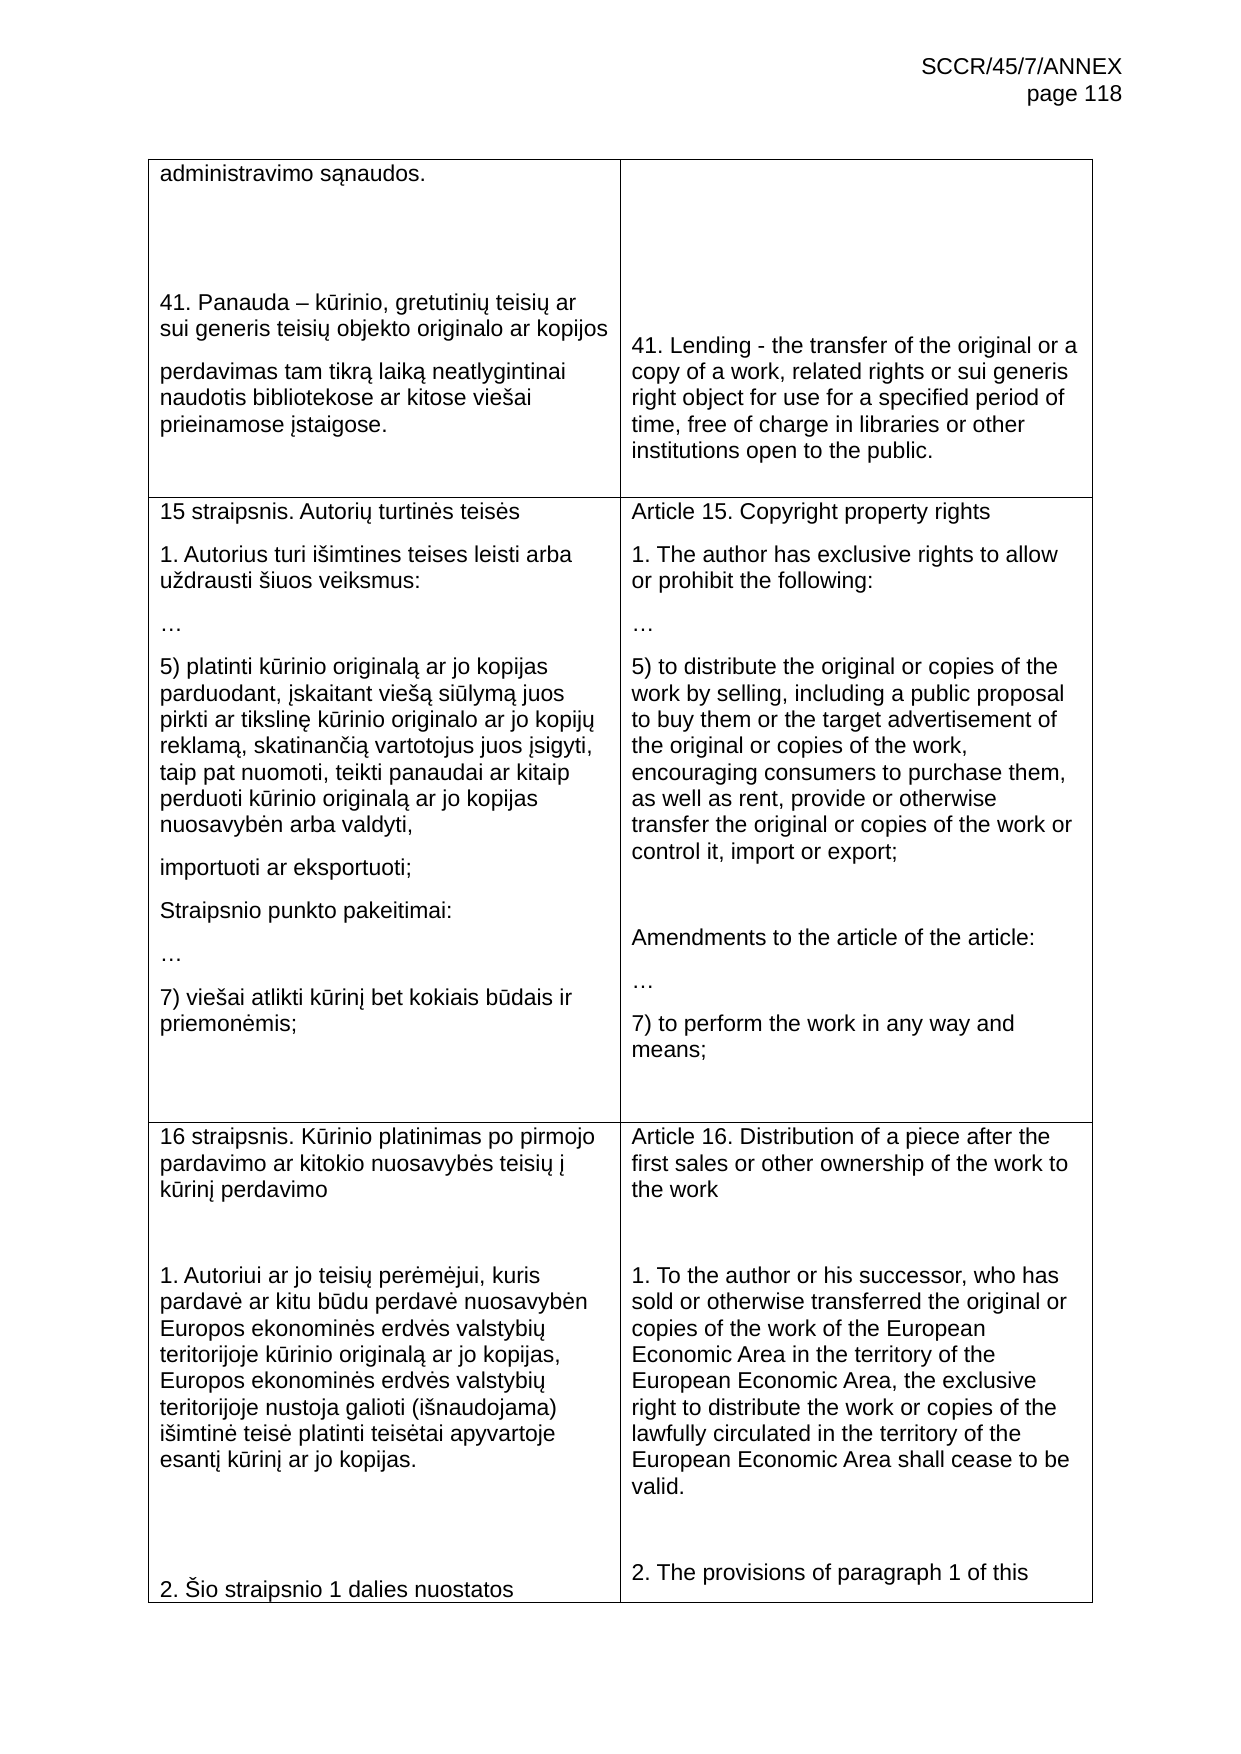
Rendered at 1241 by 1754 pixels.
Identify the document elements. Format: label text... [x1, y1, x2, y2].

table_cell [149, 1123, 620, 1602]
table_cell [621, 1123, 1092, 1602]
table_cell Article 15. Copyright property rights 1. The author has exclusive rights to allow or prohibit the following: … 5) to distribute the original or copies of the work by selling, including a public proposal to buy them or the target advertisement of the original or copies of the work, encouraging consumers to purchase them, as well as rent, provide or otherwise transfer the original or copies of the work or control it, import or export; Amendments to the article of the article: … 7) to perform the work in any way and means; [621, 498, 1092, 1122]
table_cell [149, 160, 620, 497]
table_cell 15 straipsnis. Autorių turtinės teisės 1. Autorius turi išimtines teises leisti arba uždrausti šiuos veiksmus: … 5) platinti kūrinio originalą ar jo kopijas parduodant, įskaitant viešą siūlymą juos pirkti ar tikslinę kūrinio originalo ar jo kopijų reklamą, skatinančią vartotojus juos įsigyti, taip pat nuomoti, teikti panaudai ar kitaip perduoti kūrinio originalą ar jo kopijas nuosavybėn arba valdyti, importuoti ar eksportuoti; Straipsnio punkto pakeitimai: … 7) viešai atlikti kūrinį bet kokiais būdais ir priemonėmis; [149, 498, 620, 1122]
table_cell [621, 160, 1092, 497]
